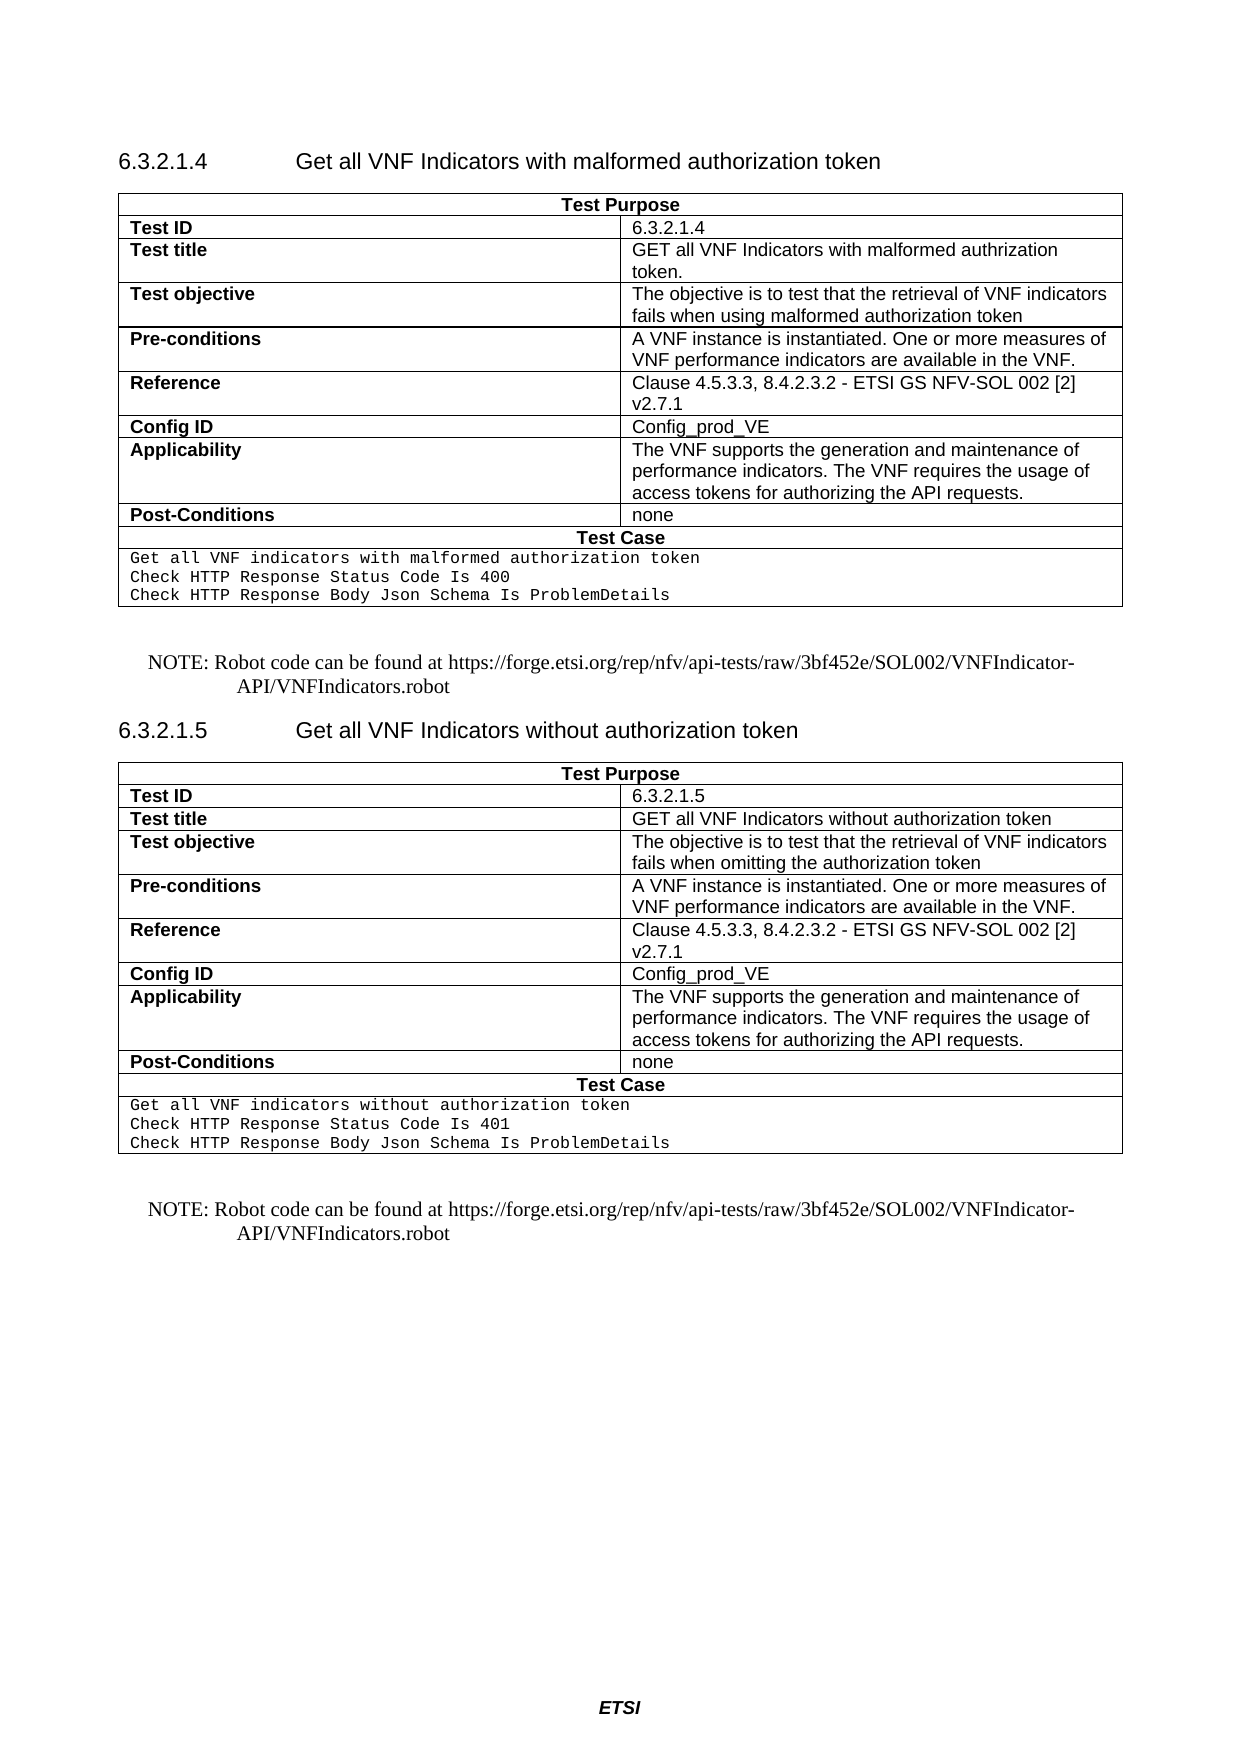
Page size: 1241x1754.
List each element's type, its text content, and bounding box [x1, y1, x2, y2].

table_cell Applicability [119, 438, 620, 503]
table_cell GET all VNF Indicators with malformed authrization token. [621, 239, 1122, 282]
table_cell Config_prod_VE [621, 416, 1122, 437]
table_cell The objective is to test that the retrieval of VNF indicators fails when omitting the authorization token [621, 831, 1122, 874]
table_cell Applicability [119, 986, 620, 1050]
table_cell Config ID [119, 963, 620, 984]
table_cell A VNF instance is instantiated. One or more measures of VNF performance indicators are available in the VNF. [621, 875, 1122, 918]
table_header Test Purpose [119, 194, 1122, 215]
table_cell Pre-conditions [119, 328, 620, 371]
subtitle 6.3.2.1.5 Get all VNF Indicators without authorization token [118, 717, 1122, 743]
table_cell Test ID [119, 216, 620, 238]
table_cell GET all VNF Indicators without authorization token [621, 808, 1122, 829]
table_cell Get all VNF indicators without authorization token Check HTTP Response Status Code Is 401 Check HTTP Response Body Json Schema Is ProblemDetails [119, 1097, 1122, 1153]
table_cell Pre-conditions [119, 875, 620, 918]
table_cell Post-Conditions [119, 504, 620, 526]
table_header Test Purpose [119, 763, 1122, 784]
table_cell The objective is to test that the retrieval of VNF indicators fails when using malformed authorization token [621, 283, 1122, 326]
table_cell none [621, 1051, 1122, 1073]
table_cell 6.3.2.1.4 [621, 216, 1122, 238]
table_cell Reference [119, 372, 620, 415]
table_cell The VNF supports the generation and maintenance of performance indicators. The VNF requires the usage of access tokens for authorizing the API requests. [621, 438, 1122, 503]
table_cell Test objective [119, 831, 620, 874]
table_cell Config ID [119, 416, 620, 437]
table_cell Test Case [119, 1074, 1122, 1096]
table_cell 6.3.2.1.5 [621, 785, 1122, 807]
table_cell Test Case [119, 527, 1122, 548]
subtitle 6.3.2.1.4 Get all VNF Indicators with malformed authorization token [118, 148, 1122, 174]
table_cell Reference [119, 919, 620, 962]
table_cell Config_prod_VE [621, 963, 1122, 984]
table_cell none [621, 504, 1122, 526]
table_cell Clause 4.5.3.3, 8.4.2.3.2 - ETSI GS NFV-SOL 002 [2] v2.7.1 [621, 919, 1122, 962]
table_cell The VNF supports the generation and maintenance of performance indicators. The VNF requires the usage of access tokens for authorizing the API requests. [621, 986, 1122, 1050]
table_cell A VNF instance is instantiated. One or more measures of VNF performance indicators are available in the VNF. [621, 328, 1122, 371]
table_cell Test ID [119, 785, 620, 807]
table_cell Test objective [119, 283, 620, 326]
table_cell Test title [119, 808, 620, 829]
text NOTE: Robot code can be found at https://forge.etsi.org/rep/nfv/api-tests/raw/3bf452e/SOL002/VNFIndicator-API/VNFIndicators.robot [148, 1197, 1122, 1245]
table_cell Test title [119, 239, 620, 282]
text NOTE: Robot code can be found at https://forge.etsi.org/rep/nfv/api-tests/raw/3bf452e/SOL002/VNFIndicator-API/VNFIndicators.robot [148, 650, 1122, 698]
table_cell Get all VNF indicators with malformed authorization token Check HTTP Response Status Code Is 400 Check HTTP Response Body Json Schema Is ProblemDetails [119, 549, 1122, 606]
table_cell Clause 4.5.3.3, 8.4.2.3.2 - ETSI GS NFV-SOL 002 [2] v2.7.1 [621, 372, 1122, 415]
table_cell Post-Conditions [119, 1051, 620, 1073]
